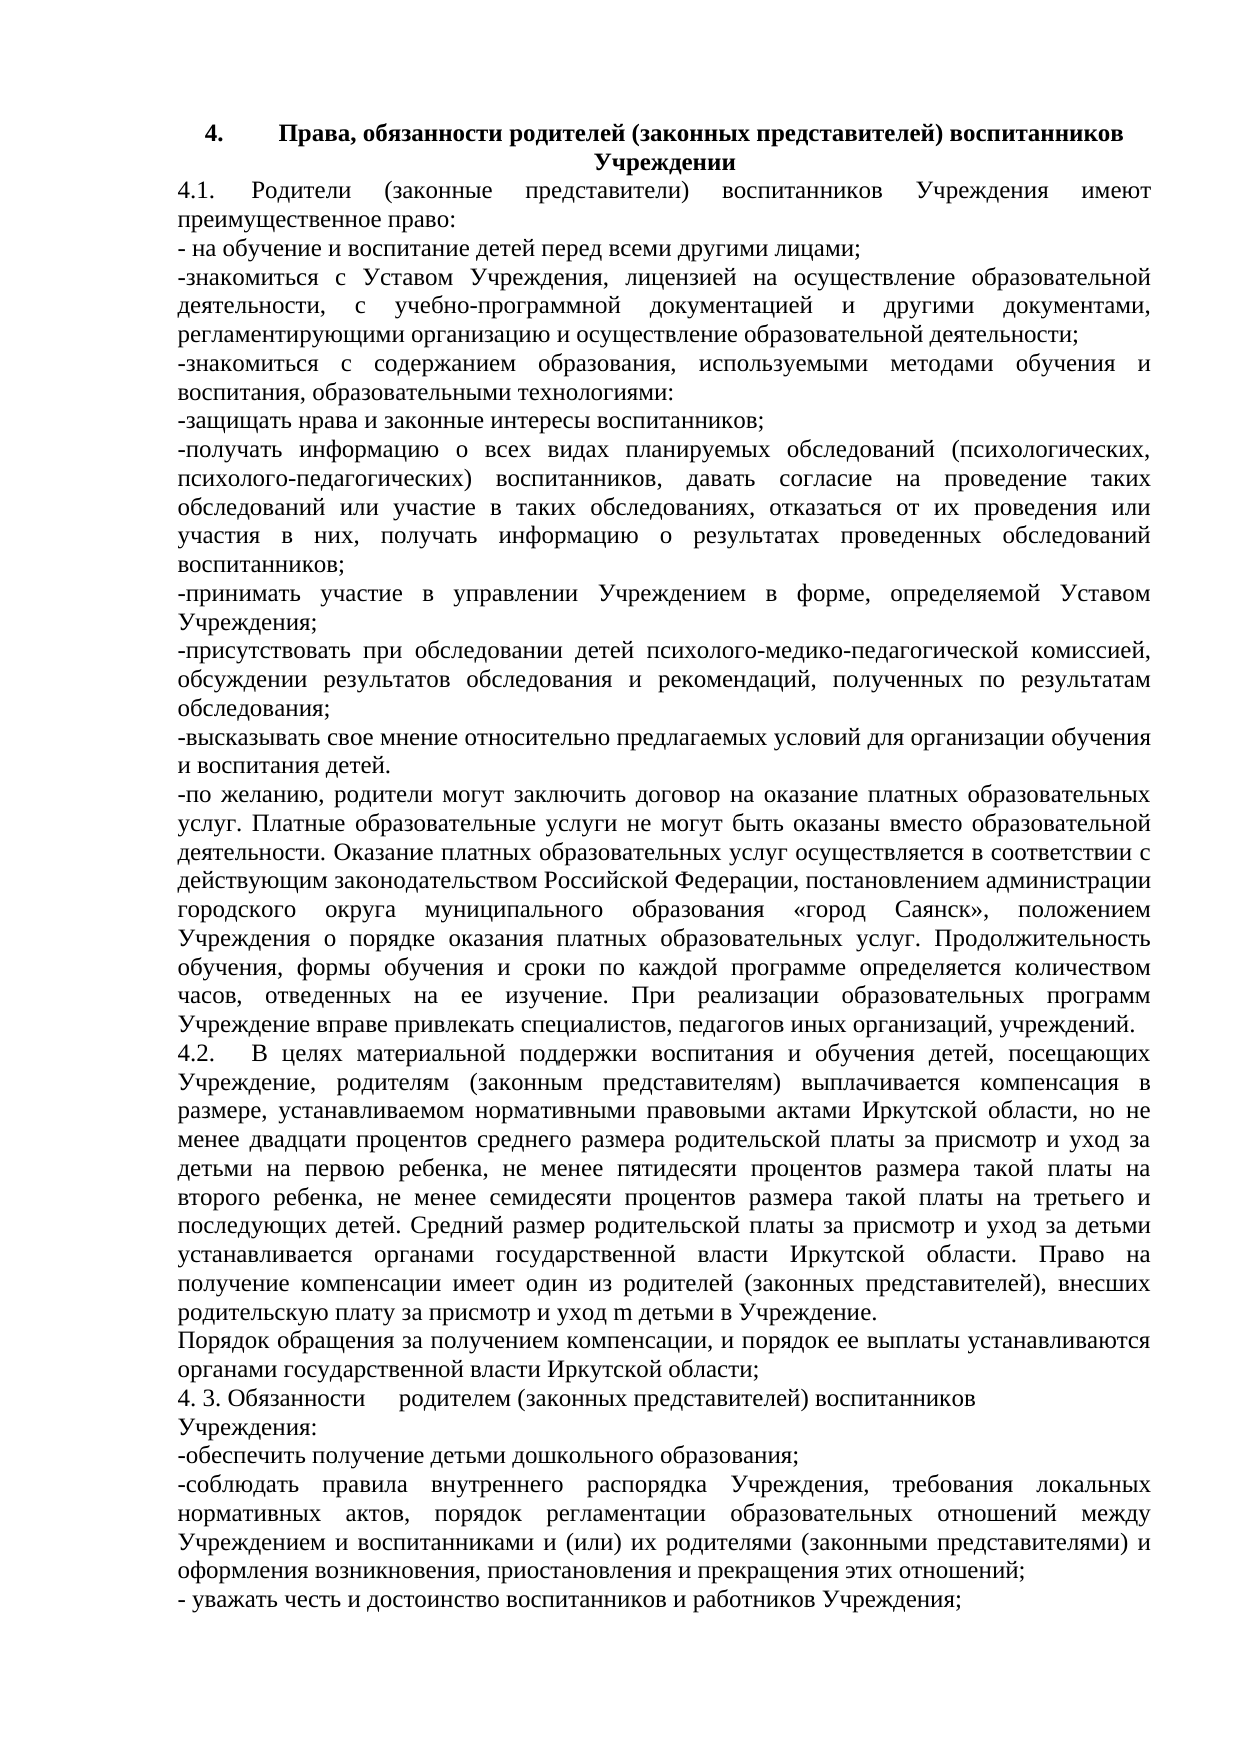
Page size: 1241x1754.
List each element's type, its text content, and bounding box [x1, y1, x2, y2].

text Порядок обращения за получением компенсации, и порядок ее выплаты устанавливаются органами государственной власти Иркутской области; [177, 1326, 1152, 1383]
text -знакомиться с Уставом Учреждения, лицензией на осуществление образовательной деятельности, с учебно-программной документацией и другими документами, регламентирующими организацию и осуществление образовательной деятельности; [177, 262, 1152, 348]
text -принимать участие в управлении Учреждением в форме, определяемой Уставом Учреждения; [177, 578, 1152, 636]
text 4.1. Родители (законные представители) воспитанников Учреждения имеют преимущественное право: [177, 176, 1152, 233]
text -получать информацию о всех видах планируемых обследований (психологических, психолого-педагогических) воспитанников, давать согласие на проведение таких обследований или участие в таких обследованиях, отказаться от их проведения или участия в них, получать информацию о результатах проведенных обследований воспитанников; [177, 434, 1152, 578]
text -знакомиться с содержанием образования, используемыми методами обучения и воспитания, образовательными технологиями: [177, 348, 1152, 406]
text -защищать нрава и законные интересы воспитанников; [177, 406, 1152, 434]
text -по желанию, родители могут заключить договор на оказание платных образовательных услуг. Платные образовательные услуги не могут быть оказаны вместо образовательной деятельности. Оказание платных образовательных услуг осуществляется в соответствии с действующим законодательством Российской Федерации, постановлением администрации городского округа муниципального образования «город Саянск», положением Учреждения о порядке оказания платных образовательных услуг. Продолжительность обучения, формы обучения и сроки по каждой программе определяется количеством часов, отведенных на ее изучение. При реализации образовательных программ Учреждение вправе привлекать специалистов, педагогов иных организаций, учреждений. [177, 779, 1152, 1038]
text -соблюдать правила внутреннего распорядка Учреждения, требования локальных нормативных актов, порядок регламентации образовательных отношений между Учреждением и воспитанниками и (или) их родителями (законными представителями) и оформления возникновения, приостановления и прекращения этих отношений; [177, 1469, 1152, 1584]
text 4. Права, обязанности родителей (законных представителей) воспитанников Учреждении [177, 118, 1152, 176]
text -высказывать свое мнение относительно предлагаемых условий для организации обучения и воспитания детей. [177, 722, 1152, 779]
text -обеспечить получение детьми дошкольного образования; [177, 1441, 1152, 1469]
text - на обучение и воспитание детей перед всеми другими лицами; [177, 233, 1152, 262]
text -присутствовать при обследовании детей психолого-медико-педагогической комиссией, обсуждении результатов обследования и рекомендаций, полученных по результатам обследования; [177, 636, 1152, 722]
text 4. 3. Обязанности родителем (законных представителей) воспитанников [177, 1383, 1152, 1412]
text - уважать честь и достоинство воспитанников и работников Учреждения; [177, 1584, 1152, 1613]
text Учреждения: [177, 1412, 1152, 1441]
text 4.2. В целях материальной поддержки воспитания и обучения детей, посещающих Учреждение, родителям (законным представителям) выплачивается компенсация в размере, устанавливаемом нормативными правовыми актами Иркутской области, но не менее двадцати процентов среднего размера родительской платы за присмотр и уход за детьми на первою ребенка, не менее пятидесяти процентов размера такой платы на второго ребенка, не менее семидесяти процентов размера такой платы на третьего и последующих детей. Средний размер родительской платы за присмотр и уход за детьми устанавливается органами государственной власти Иркутской области. Право на получение компенсации имеет один из родителей (законных представителей), внесших родительскую плату за присмотр и уход m детьми в Учреждение. [177, 1038, 1152, 1326]
